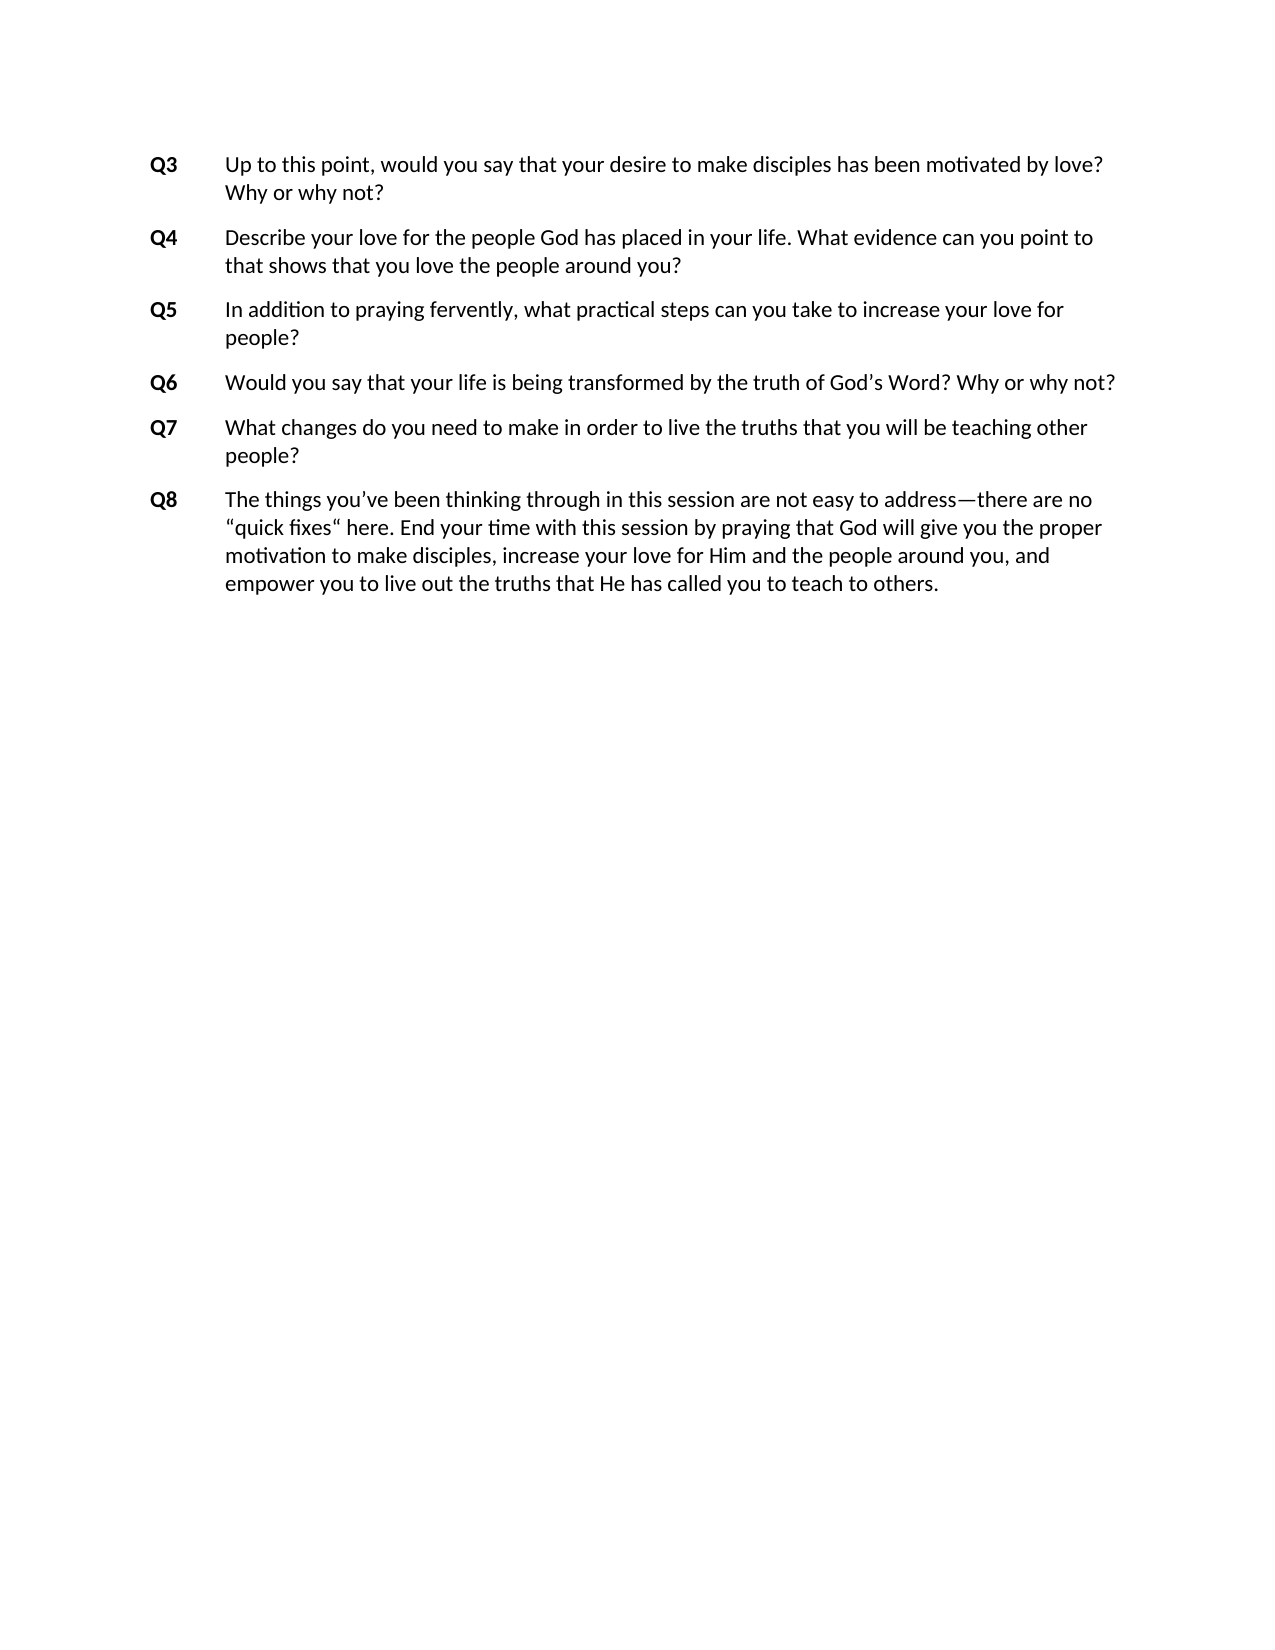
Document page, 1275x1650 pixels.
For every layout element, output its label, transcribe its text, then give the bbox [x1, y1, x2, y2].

text Q4 Describe your love for the people God has placed in your life. What evidence can you point to that shows that you love the people around you? [150, 223, 1125, 279]
text Q5 In addition to praying fervently, what practical steps can you take to increase your love for people? [150, 295, 1125, 351]
text Q7 What changes do you need to make in order to live the truths that you will be teaching other people? [150, 413, 1125, 469]
text Q8 The things you’ve been thinking through in this session are not easy to address—there are no “quick fixes“ here. End your time with this session by praying that God will give you the proper motivation to make disciples, increase your love for Him and the people around you, and empower you to live out the truths that He has called you to teach to others. [150, 486, 1125, 598]
text Q6 Would you say that your life is being transformed by the truth of God’s Word? Why or why not? [150, 368, 1125, 396]
text Q3 Up to this point, would you say that your desire to make disciples has been motivated by love? Why or why not? [150, 150, 1125, 206]
